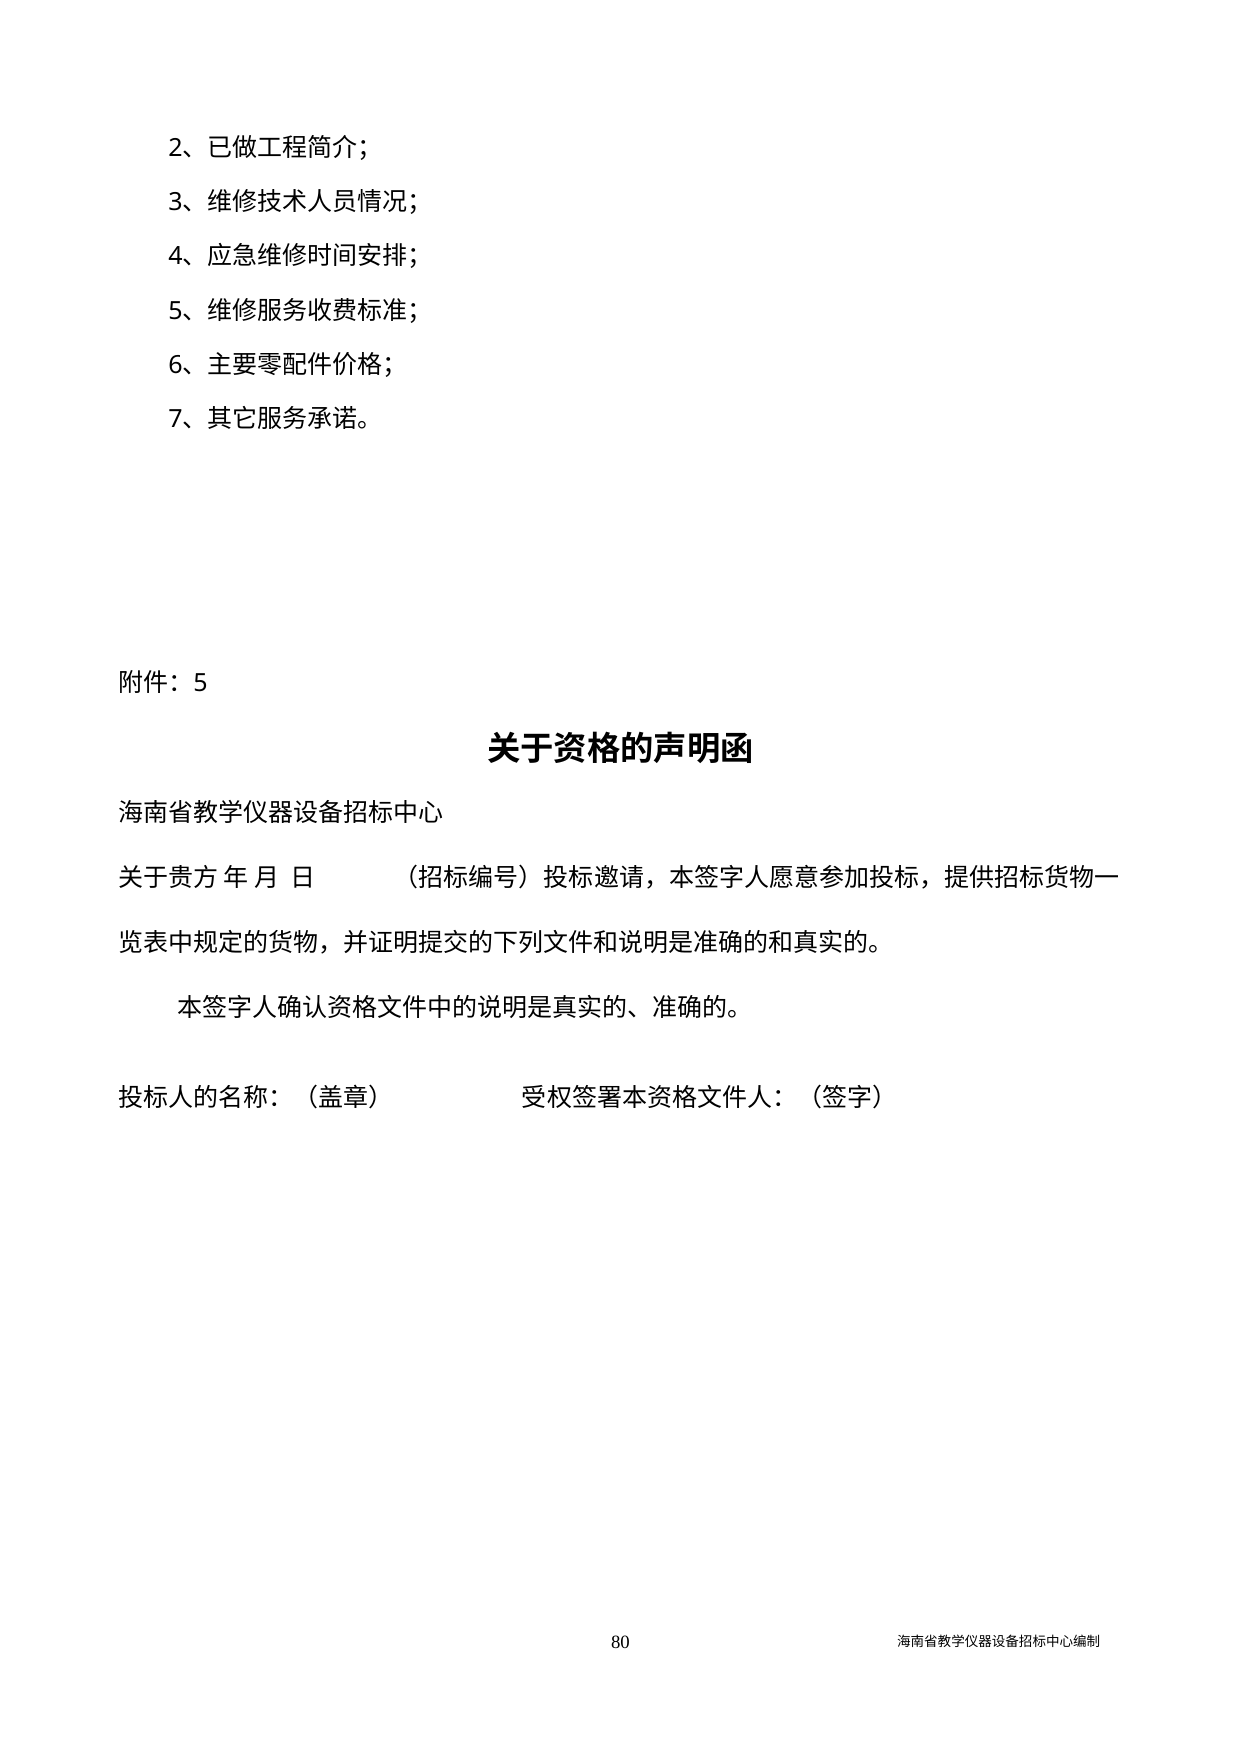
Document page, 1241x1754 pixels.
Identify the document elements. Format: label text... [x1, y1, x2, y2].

text 6、主要零配件价格； [118, 344, 1122, 381]
text 关于资格的声明函 [118, 713, 1122, 778]
text 海南省教学仪器设备招标中心 [118, 778, 1122, 843]
text 7、其它服务承诺。 [118, 399, 1122, 435]
text 3、维修技术人员情况； [118, 181, 1122, 218]
text 2、已做工程简介； [118, 127, 1122, 163]
text 本签字人确认资格文件中的说明是真实的、准确的。 [177, 973, 1122, 1038]
text 附件：5 [118, 648, 1122, 713]
text 5、维修服务收费标准； [118, 290, 1122, 326]
text 关于贵方 年 月 日 （招标编号）投标邀请，本签字人愿意参加投标，提供招标货物一览表中规定的货物，并证明提交的下列文件和说明是准确的和真实的。 [118, 843, 1122, 973]
text 投标人的名称：（盖章） 受权签署本资格文件人：（签字） [118, 1063, 1122, 1128]
text 4、应急维修时间安排； [118, 236, 1122, 272]
